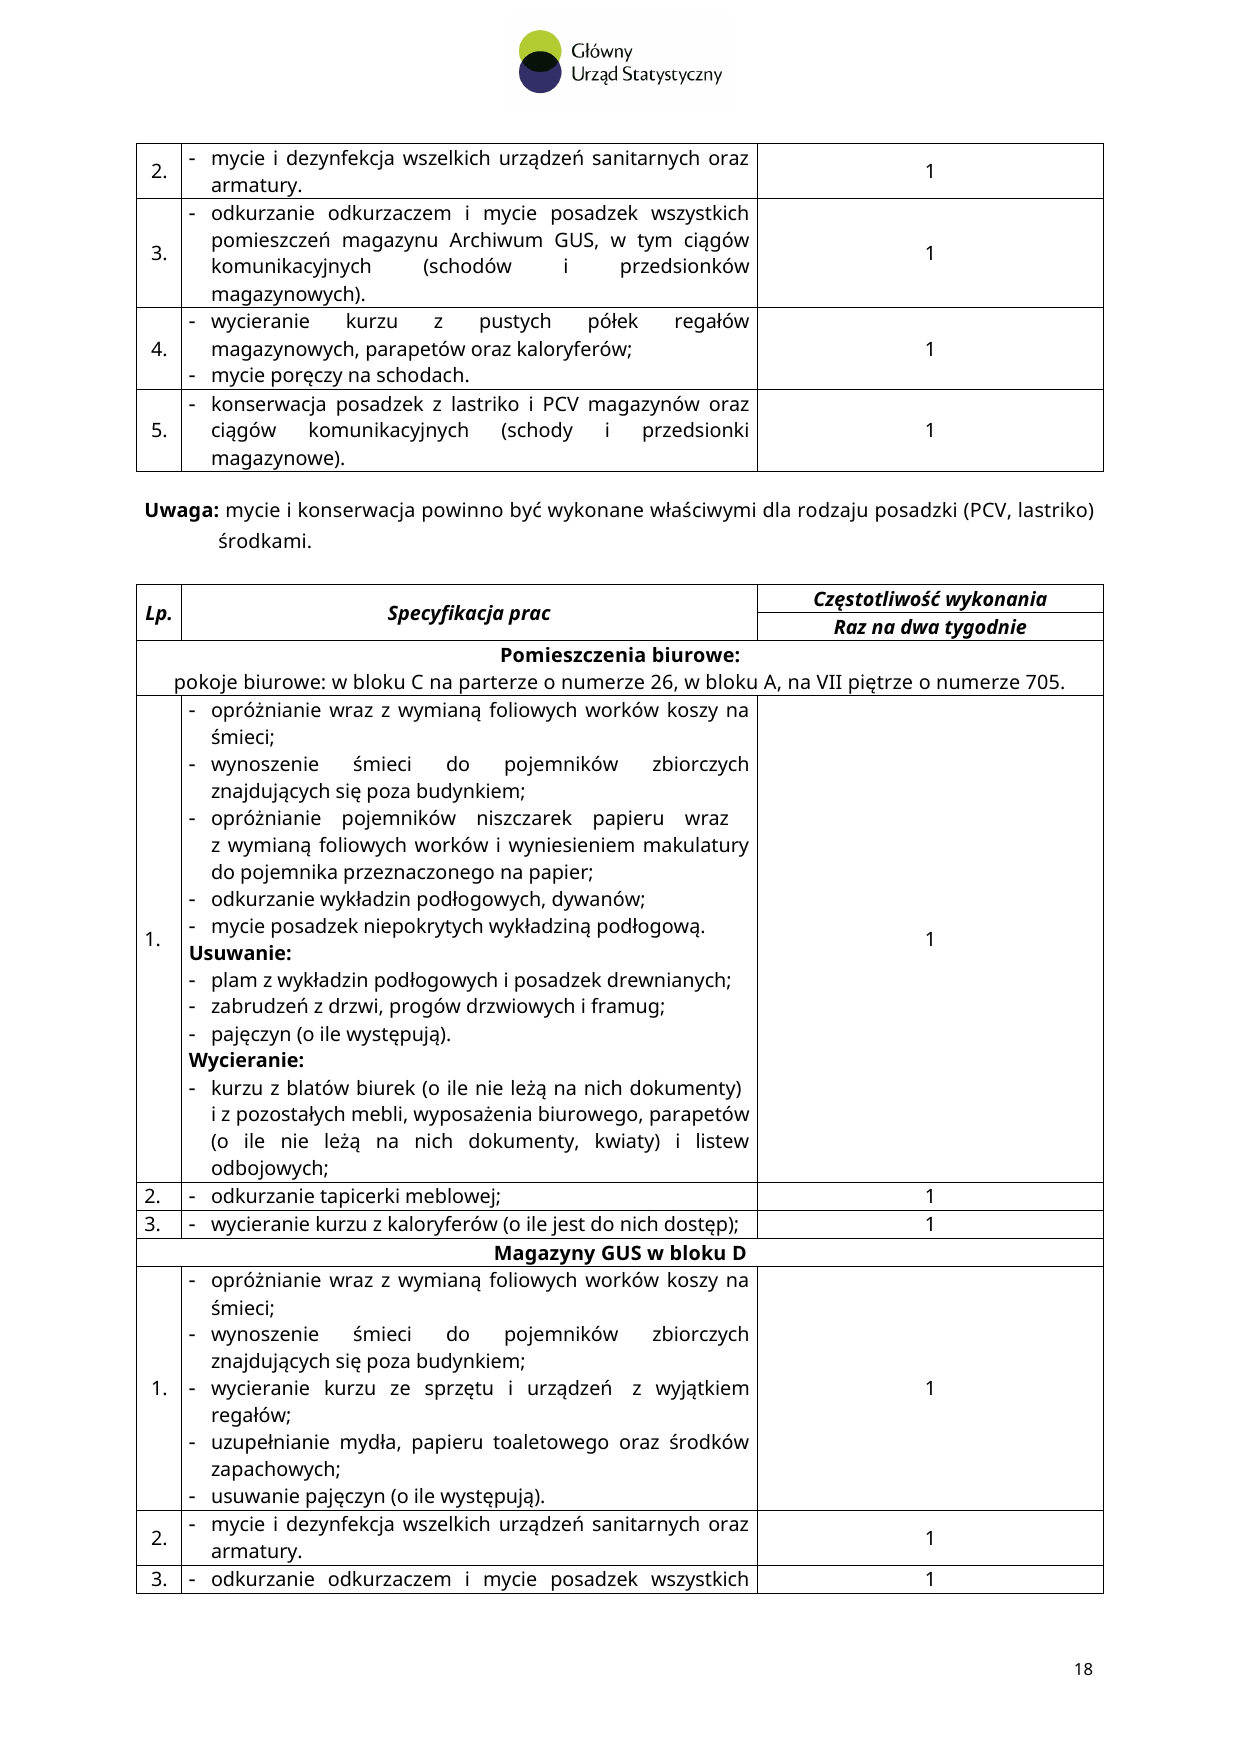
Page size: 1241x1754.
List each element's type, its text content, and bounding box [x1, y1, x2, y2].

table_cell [182, 1566, 757, 1593]
table_cell 1 [758, 1566, 1103, 1593]
table_cell Częstotliwość wykonania [758, 585, 1103, 612]
table_cell wycieranie kurzu z kaloryferów (o ile jest do nich dostęp); [182, 1211, 757, 1238]
table_cell odkurzanie tapicerki meblowej; [182, 1183, 757, 1210]
table_cell 1 [758, 1183, 1103, 1210]
table_cell 3. [137, 199, 181, 307]
table_cell 4. [137, 308, 181, 389]
table_cell 2. [137, 144, 181, 198]
table_cell opróżnianie wraz z wymianą foliowych worków koszy na śmieci; wynoszenie śmieci do pojemników zbiorczych znajdujących się poza budynkiem; opróżnianie pojemników niszczarek papieru wraz z wymianą foliowych worków i wyniesieniem makulatury do pojemnika przeznaczonego na papier; odkurzanie wykładzin podłogowych, dywanów; mycie posadzek niepokrytych wykładziną podłogową. Usuwanie: plam z wykładzin podłogowych i posadzek drewnianych; zabrudzeń z drzwi, progów drzwiowych i framug; pajęczyn (o ile występują). Wycieranie: kurzu z blatów biurek (o ile nie leżą na nich dokumenty) i z pozostałych mebli, wyposażenia biurowego, parapetów (o ile nie leżą na nich dokumenty, kwiaty) i listew odbojowych; [182, 696, 757, 1182]
table_cell 2. [137, 1511, 181, 1564]
table_cell 5. [137, 390, 181, 471]
table_cell Raz na dwa tygodnie [758, 613, 1103, 640]
table_cell 1 [758, 1511, 1103, 1564]
table_cell [137, 1211, 181, 1238]
table_cell opróżnianie wraz z wymianą foliowych worków koszy na śmieci; wynoszenie śmieci do pojemników zbiorczych znajdujących się poza budynkiem; wycieranie kurzu ze sprzętu i urządzeń z wyjątkiem regałów; uzupełnianie mydła, papieru toaletowego oraz środków zapachowych; usuwanie pajęczyn (o ile występują). [182, 1267, 757, 1509]
table_cell mycie i dezynfekcja wszelkich urządzeń sanitarnych oraz armatury. [182, 1511, 757, 1564]
table_cell 1 [758, 390, 1103, 471]
table_cell mycie i dezynfekcja wszelkich urządzeń sanitarnych oraz armatury. [182, 144, 757, 198]
table_cell 1 [758, 308, 1103, 389]
table_cell Specyfikacja prac [182, 585, 757, 640]
table_cell 1 [758, 1267, 1103, 1509]
table_cell odkurzanie odkurzaczem i mycie posadzek wszystkich pomieszczeń magazynu Archiwum GUS, w tym ciągów komunikacyjnych (schodów i przedsionków magazynowych). [182, 199, 757, 307]
table_cell 1 [758, 696, 1103, 1182]
table_cell Pomieszczenia biurowe: pokoje biurowe: w bloku C na parterze o numerze 26, w bloku A, na VII piętrze o numerze 705. [137, 641, 1103, 695]
table_cell Magazyny GUS w bloku D [137, 1239, 1103, 1266]
table_cell [137, 696, 181, 1182]
table_cell 1 [758, 1211, 1103, 1238]
table_cell [137, 1183, 181, 1210]
table_cell 1 [758, 144, 1103, 198]
table_cell 1. [137, 1267, 181, 1509]
table_cell 1 [758, 199, 1103, 307]
table_cell Lp. [137, 585, 181, 640]
table_cell Uwaga: mycie i konserwacja powinno być wykonane właściwymi dla rodzaju posadzki (PCV, lastriko) środkami. [137, 472, 1103, 584]
table_cell konserwacja posadzek z lastriko i PCV magazynów oraz ciągów komunikacyjnych (schody i przedsionki magazynowe). [182, 390, 757, 471]
picture [509, 9, 732, 114]
table_cell 3. [137, 1566, 181, 1593]
table_cell wycieranie kurzu z pustych półek regałów magazynowych, parapetów oraz kaloryferów; mycie poręczy na schodach. [182, 308, 757, 389]
